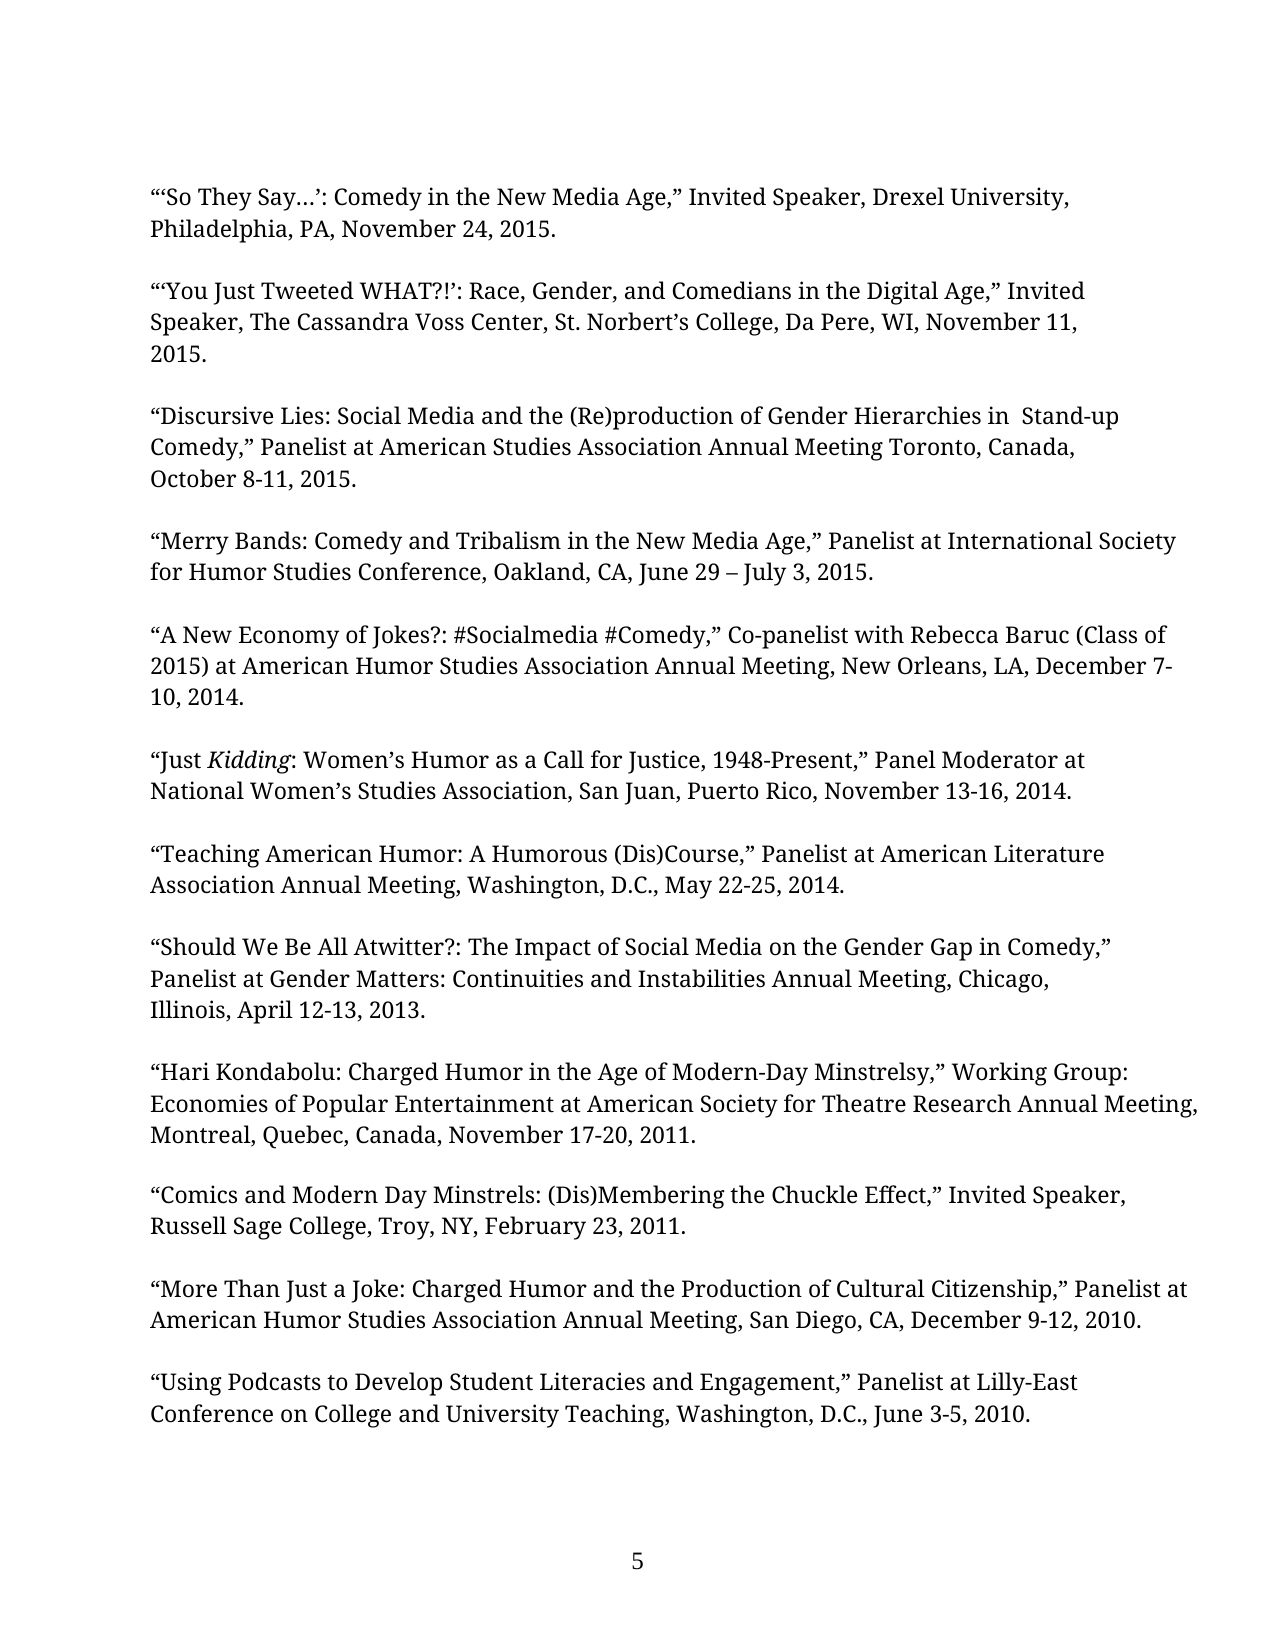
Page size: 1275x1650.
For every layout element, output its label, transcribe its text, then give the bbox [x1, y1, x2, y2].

text “A New Economy of Jokes?: #Socialmedia #Comedy,” Co-panelist with Rebecca Baruc (Class of 2015) at American Humor Studies Association Annual Meeting, New Orleans, LA, December 7-10, 2014. [150, 619, 1200, 712]
text “Should We Be All Atwitter?: The Impact of Social Media on the Gender Gap in Comedy,” Panelist at Gender Matters: Continuities and Instabilities Annual Meeting, Chicago, Illinois, April 12-13, 2013. [150, 931, 1125, 1025]
text “Comics and Modern Day Minstrels: (Dis)Membering the Chuckle Effect,” Invited Speaker, Russell Sage College, Troy, NY, February 23, 2011. [150, 1179, 1200, 1241]
text “Hari Kondabolu: Charged Humor in the Age of Modern-Day Minstrelsy,” Working Group: Economies of Popular Entertainment at American Society for Theatre Research Annual Meeting, Montreal, Quebec, Canada, November 17-20, 2011. [150, 1056, 1200, 1150]
text “Just Kidding: Women’s Humor as a Call for Justice, 1948-Present,” Panel Moderator at National Women’s Studies Association, San Juan, Puerto Rico, November 13-16, 2014. [150, 744, 1125, 806]
text “Teaching American Humor: A Humorous (Dis)Course,” Panelist at American Literature Association Annual Meeting, Washington, D.C., May 22-25, 2014. [150, 837, 1125, 900]
text “Using Podcasts to Develop Student Literacies and Engagement,” Panelist at Lilly-East Conference on College and University Teaching, Washington, D.C., June 3-5, 2010. [150, 1366, 1200, 1429]
text “Merry Bands: Comedy and Tribalism in the New Media Age,” Panelist at International Society for Humor Studies Conference, Oakland, CA, June 29 – July 3, 2015. [150, 525, 1200, 587]
text “More Than Just a Joke: Charged Humor and the Production of Cultural Citizenship,” Panelist at American Humor Studies Association Annual Meeting, San Diego, CA, December 9-12, 2010. [150, 1272, 1200, 1335]
text “‘So They Say…’: Comedy in the New Media Age,” Invited Speaker, Drexel University, Philadelphia, PA, November 24, 2015. [150, 181, 1125, 244]
text “‘You Just Tweeted WHAT?!’: Race, Gender, and Comedians in the Digital Age,” Invited Speaker, The Cassandra Voss Center, St. Norbert’s College, Da Pere, WI, November 11, 2015. [150, 275, 1125, 369]
text “Discursive Lies: Social Media and the (Re)production of Gender Hierarchies in Stand-up Comedy,” Panelist at American Studies Association Annual Meeting Toronto, Canada, October 8-11, 2015. [150, 400, 1125, 494]
